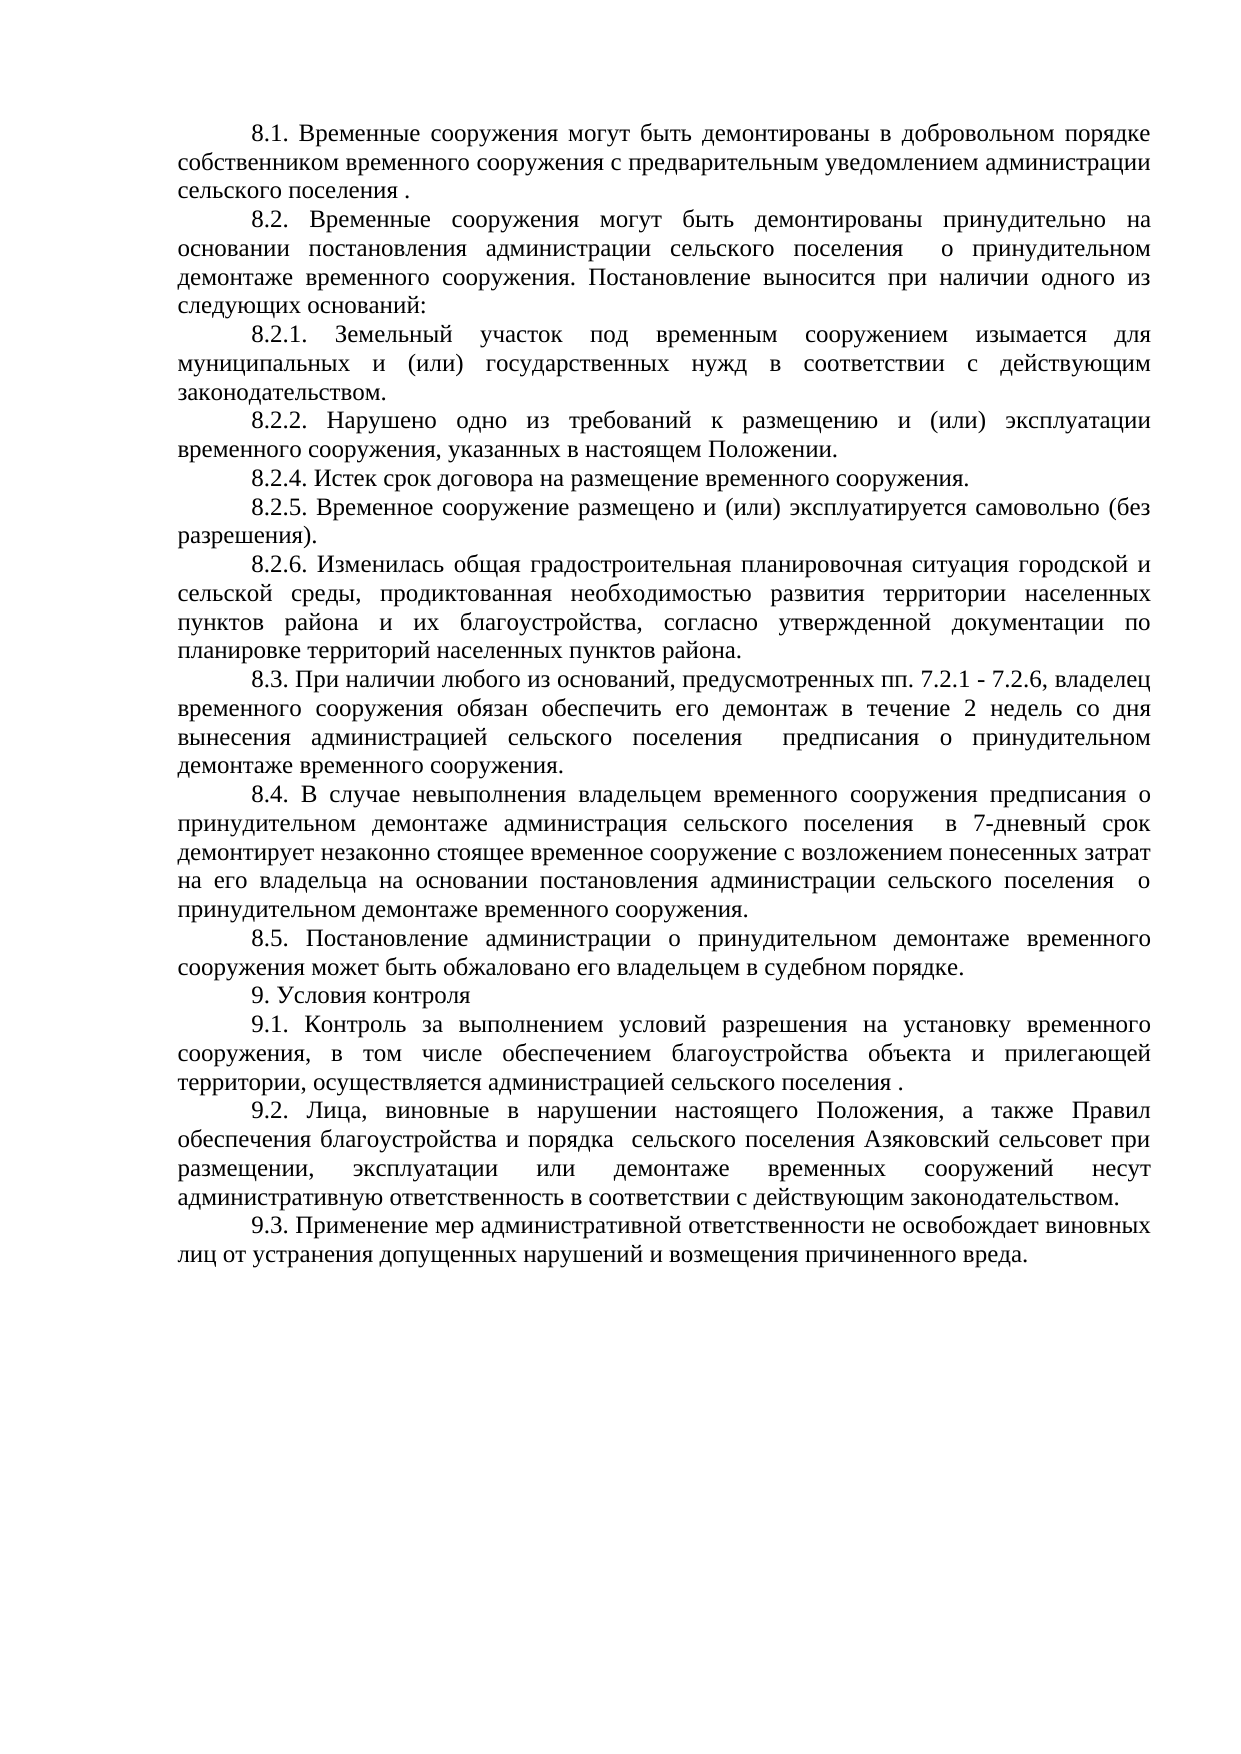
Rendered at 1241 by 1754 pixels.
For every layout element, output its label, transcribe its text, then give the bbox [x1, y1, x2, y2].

text 8.2. Временные сооружения могут быть демонтированы принудительно на основании постановления администрации сельского поселения о принудительном демонтаже временного сооружения. Постановление выносится при наличии одного из следующих оснований: [177, 204, 1152, 319]
text 9.2. Лица, виновные в нарушении настоящего Положения, а также Правил обеспечения благоустройства и порядка сельского поселения Азяковский сельсовет при размещении, эксплуатации или демонтаже временных сооружений несут административную ответственность в соответствии с действующим законодательством. [177, 1096, 1152, 1211]
text 8.1. Временные сооружения могут быть демонтированы в добровольном порядке собственником временного сооружения с предварительным уведомлением администрации сельского поселения . [177, 118, 1152, 204]
text 8.5. Постановление администрации о принудительном демонтаже временного сооружения может быть обжаловано его владельцем в судебном порядке. [177, 923, 1152, 981]
text 8.2.4. Истек срок договора на размещение временного сооружения. [177, 463, 1152, 492]
text 9.1. Контроль за выполнением условий разрешения на установку временного сооружения, в том числе обеспечением благоустройства объекта и прилегающей территории, осуществляется администрацией сельского поселения . [177, 1009, 1152, 1096]
text 8.2.6. Изменилась общая градостроительная планировочная ситуация городской и сельской среды, продиктованная необходимостью развития территории населенных пунктов района и их благоустройства, согласно утвержденной документации по планировке территорий населенных пунктов района. [177, 549, 1152, 664]
text 9. Условия контроля [177, 981, 1152, 1009]
text 9.3. Применение мер административной ответственности не освобождает виновных лиц от устранения допущенных нарушений и возмещения причиненного вреда. [177, 1211, 1152, 1268]
text 8.3. При наличии любого из оснований, предусмотренных пп. 7.2.1 - 7.2.6, владелец временного сооружения обязан обеспечить его демонтаж в течение 2 недель со дня вынесения администрацией сельского поселения предписания о принудительном демонтаже временного сооружения. [177, 664, 1152, 779]
text 8.4. В случае невыполнения владельцем временного сооружения предписания о принудительном демонтаже администрация сельского поселения в 7-дневный срок демонтирует незаконно стоящее временное сооружение с возложением понесенных затрат на его владельца на основании постановления администрации сельского поселения о принудительном демонтаже временного сооружения. [177, 779, 1152, 923]
text 8.2.2. Нарушено одно из требований к размещению и (или) эксплуатации временного сооружения, указанных в настоящем Положении. [177, 406, 1152, 463]
text 8.2.1. Земельный участок под временным сооружением изымается для муниципальных и (или) государственных нужд в соответствии с действующим законодательством. [177, 319, 1152, 406]
text 8.2.5. Временное сооружение размещено и (или) эксплуатируется самовольно (без разрешения). [177, 492, 1152, 549]
